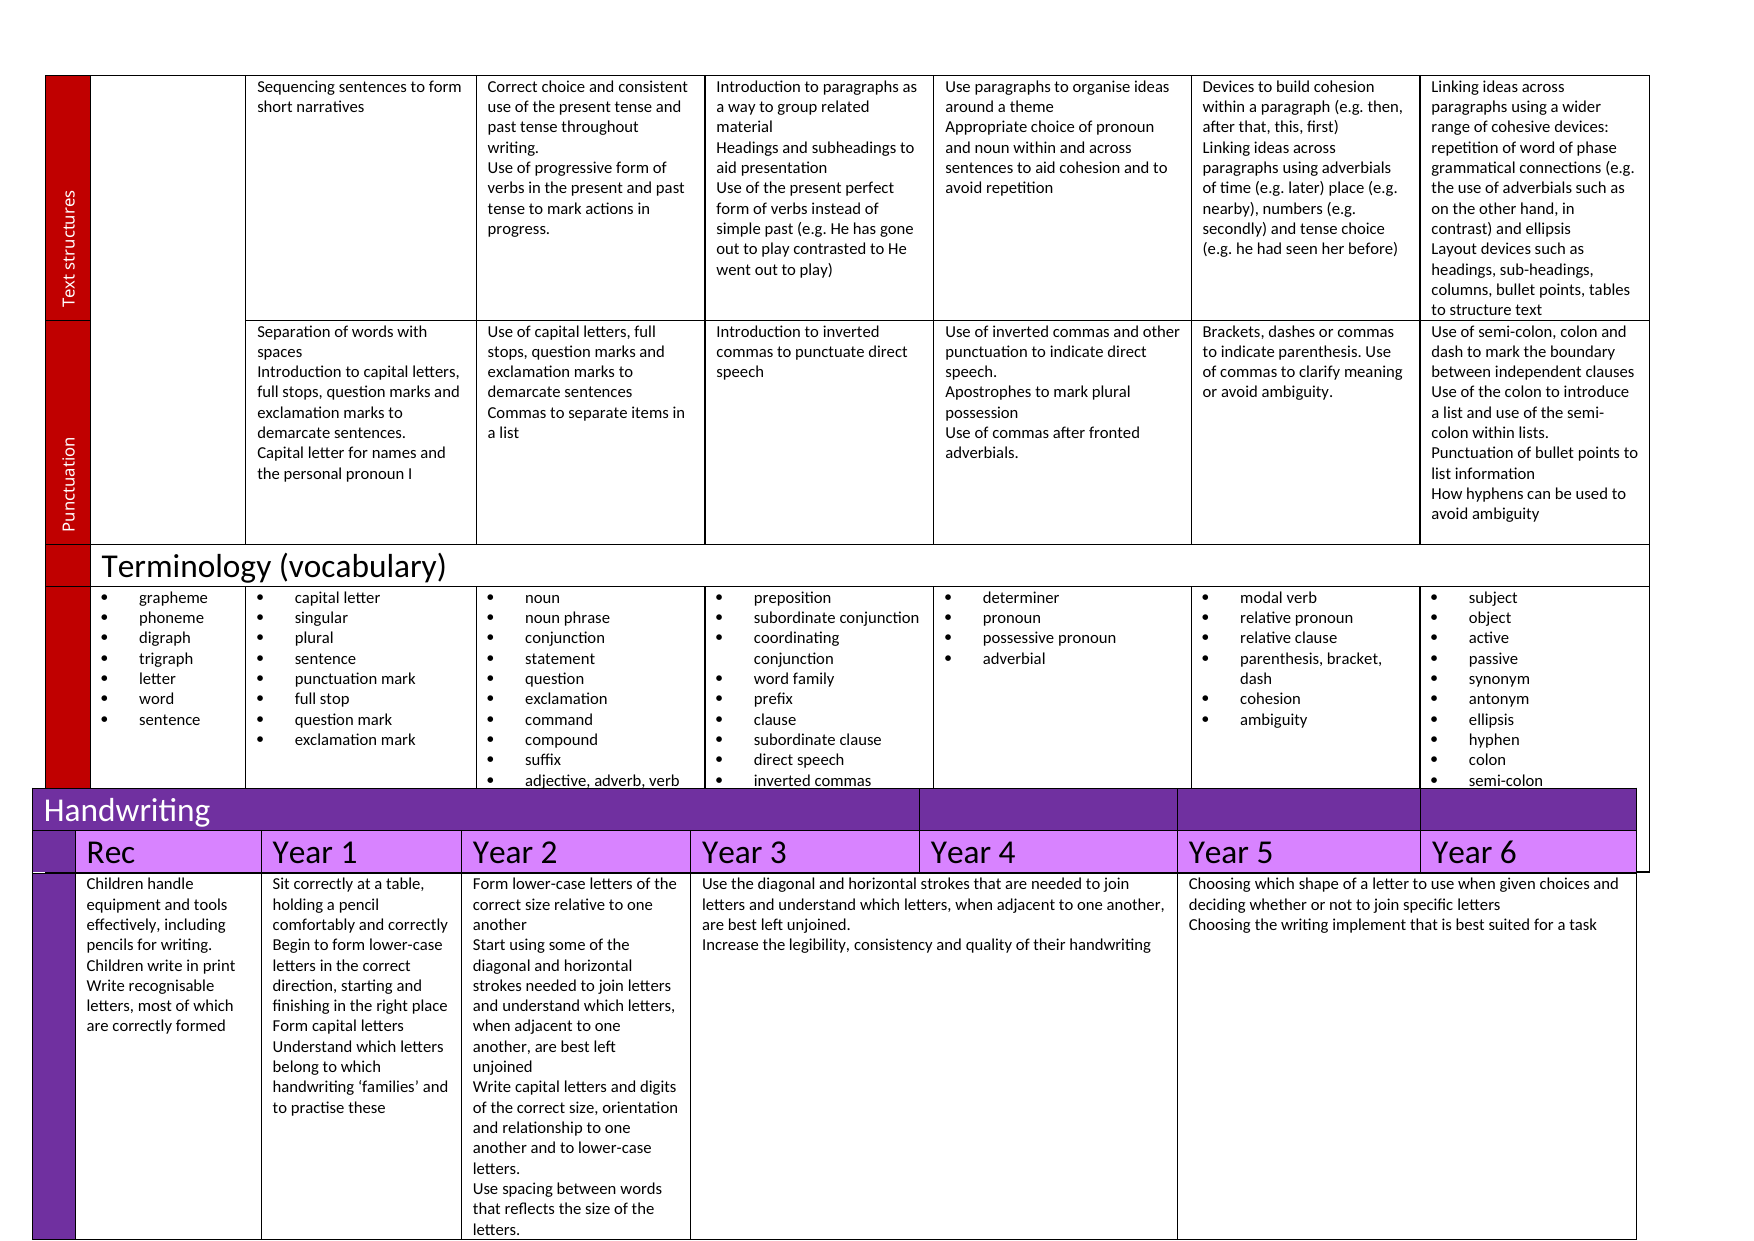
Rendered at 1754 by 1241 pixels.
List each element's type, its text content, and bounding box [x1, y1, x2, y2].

table_cell Children handle equipment and tools effectively, including pencils for writing. Children write in print Write recognisable letters, most of which are correctly formed [76, 874, 261, 1239]
table_cell Introduction to paragraphs as a way to group related material Headings and subheadings to aid presentation Use of the present perfect form of verbs instead of simple past (e.g. He has gone out to play contrasted to He went out to play) [706, 76, 933, 320]
table_cell capital letter singular plural sentence punctuation mark full stop question mark exclamation mark [246, 587, 476, 788]
table_cell Separation of words with spaces Introduction to capital letters, full stops, question marks and exclamation marks to demarcate sentences. Capital letter for names and the personal pronoun I [246, 321, 476, 544]
table_cell preposition subordinate conjunction coordinating conjunction word family prefix clause subordinate clause direct speech inverted commas consonant vowel [706, 587, 933, 788]
table_cell [33, 874, 75, 1239]
table_cell Correct choice and consistent use of the present tense and past tense throughout writing. Use of progressive form of verbs in the present and past tense to mark actions in progress. [477, 76, 704, 320]
table_cell subject object active passive synonym antonym ellipsis hyphen colon semi-colon bullet points [1421, 587, 1649, 871]
table_cell Linking ideas across paragraphs using a wider range of cohesive devices: repetition of word of phase grammatical connections (e.g. the use of adverbials such as on the other hand, in contrast) and ellipsis Layout devices such as headings, sub-headings, columns, bullet points, tables to structure text [1421, 76, 1649, 320]
table_cell Brackets, dashes or commas to indicate parenthesis. Use of commas to clarify meaning or avoid ambiguity. [1192, 321, 1419, 544]
table_cell noun noun phrase conjunction statement question exclamation command compound suffix adjective, adverb, verb tense (past and present) apostrophe comma [477, 587, 704, 788]
table_cell Use of capital letters, full stops, question marks and exclamation marks to demarcate sentences Commas to separate items in a list [477, 321, 704, 544]
table_cell [33, 831, 75, 872]
table_cell Rec [76, 831, 261, 872]
table_cell Sequencing sentences to form short narratives [246, 76, 476, 320]
table_header Handwriting [33, 789, 919, 830]
table_cell Devices to build cohesion within a paragraph (e.g. then, after that, this, first) Linking ideas across paragraphs using adverbials of time (e.g. later) place (e.g. nearby), numbers (e.g. secondly) and tense choice (e.g. he had seen her before) [1192, 76, 1419, 320]
table_header [920, 789, 1177, 830]
table_cell Form lower-case letters of the correct size relative to one another Start using some of the diagonal and horizontal strokes needed to join letters and understand which letters, when adjacent to one another, are best left unjoined Write capital letters and digits of the correct size, orientation and relationship to one another and to lower-case letters. Use spacing between words that reflects the size of the letters. [462, 874, 690, 1239]
table_cell Text structures [46, 76, 90, 320]
table_cell determiner pronoun possessive pronoun adverbial [934, 587, 1191, 788]
table_cell modal verb relative pronoun relative clause parenthesis, bracket, dash cohesion ambiguity [1192, 587, 1419, 788]
table_cell grapheme phoneme digraph trigraph letter word sentence [91, 587, 245, 788]
table_cell Introduction to inverted commas to punctuate direct speech [706, 321, 933, 544]
table_cell Terminology (vocabulary) [91, 545, 1649, 586]
table_cell Use the diagonal and horizontal strokes that are needed to join letters and understand which letters, when adjacent to one another, are best left unjoined. Increase the legibility, consistency and quality of their handwriting [691, 874, 1177, 1239]
table_cell Punctuation [46, 321, 90, 544]
table_cell Choosing which shape of a letter to use when given choices and deciding whether or not to join specific letters Choosing the writing implement that is best suited for a task [1178, 874, 1636, 1239]
table_cell Use of semi-colon, colon and dash to mark the boundary between independent clauses Use of the colon to introduce a list and use of the semi-colon within lists. Punctuation of bullet points to list information How hyphens can be used to avoid ambiguity [1421, 321, 1649, 544]
table_cell [46, 587, 90, 788]
table_header [1421, 789, 1636, 830]
table_cell Use of inverted commas and other punctuation to indicate direct speech. Apostrophes to mark plural possession Use of commas after fronted adverbials. [934, 321, 1191, 544]
table_header [1178, 789, 1420, 830]
table_cell Use paragraphs to organise ideas around a theme Appropriate choice of pronoun and noun within and across sentences to aid cohesion and to avoid repetition [934, 76, 1191, 320]
table_cell Sit correctly at a table, holding a pencil comfortably and correctly Begin to form lower-case letters in the correct direction, starting and finishing in the right place Form capital letters Understand which letters belong to which handwriting ‘families’ and to practise these [262, 874, 461, 1239]
table_cell [46, 545, 90, 586]
